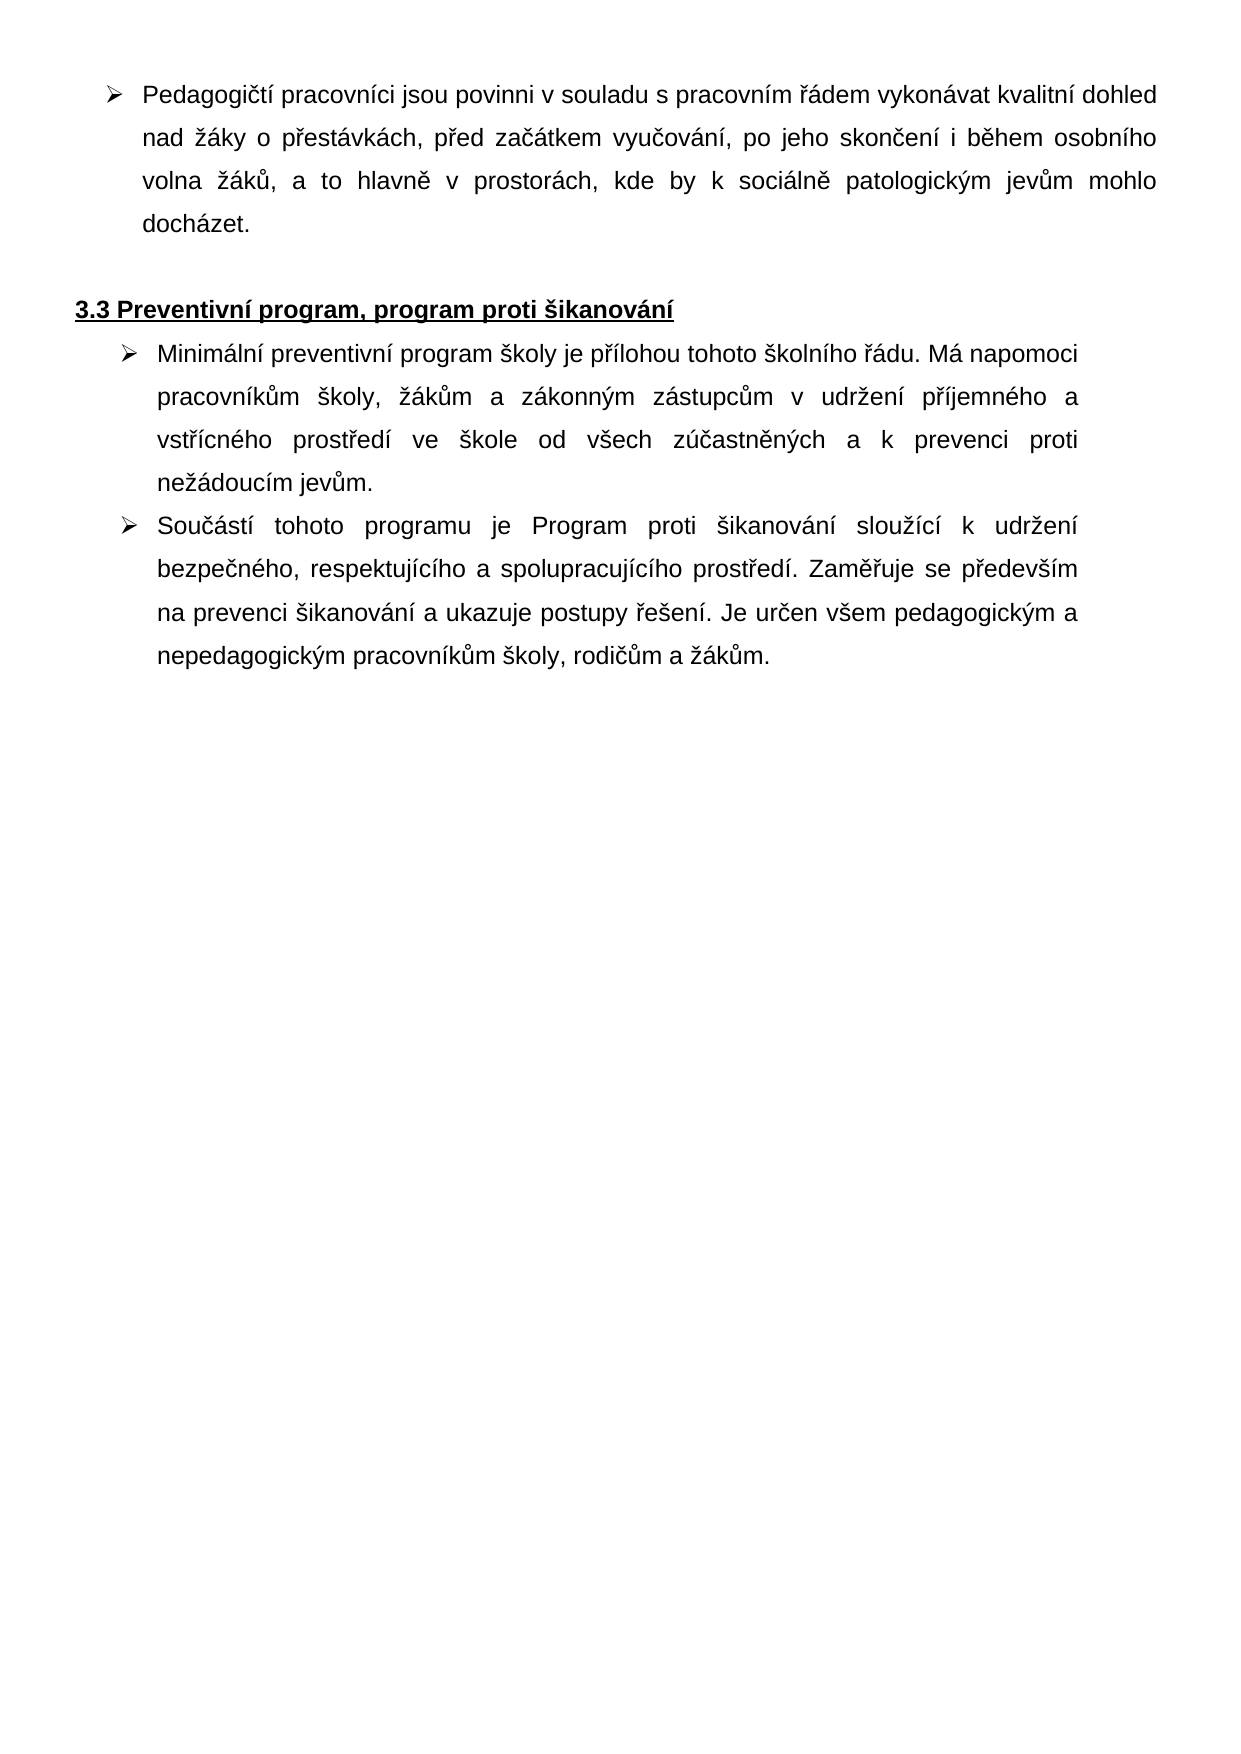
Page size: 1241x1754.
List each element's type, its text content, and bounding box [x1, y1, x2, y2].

list Minimální preventivní program školy je přílohou tohoto školního řádu. Má napomoci pracovníkům školy, žákům a zákonným zástupcům v udržení příjemného a vstřícného prostředí ve škole od všech zúčastněných a k prevenci proti nežádoucím jevům. [119, 338, 1080, 497]
list Pedagogičtí pracovníci jsou povinni v souladu s pracovním řádem vykonávat kvalitní dohled nad žáky o přestávkách, před začátkem vyučování, po jeho skončení i během osobního volna žáků, a to hlavně v prostorách, kde by k sociálně patologickým jevům mohlo docházet. [104, 80, 1159, 238]
list Součástí tohoto programu je Program proti šikanování sloužící k udržení bezpečného, respektujícího a spolupracujícího prostředí. Zaměřuje se především na prevenci šikanování a ukazuje postupy řešení. Je určen všem pedagogickým a nepedagogickým pracovníkům školy, rodičům a žákům. [119, 511, 1080, 669]
text 3.3 Preventivní program, program proti šikanování [75, 295, 1165, 324]
